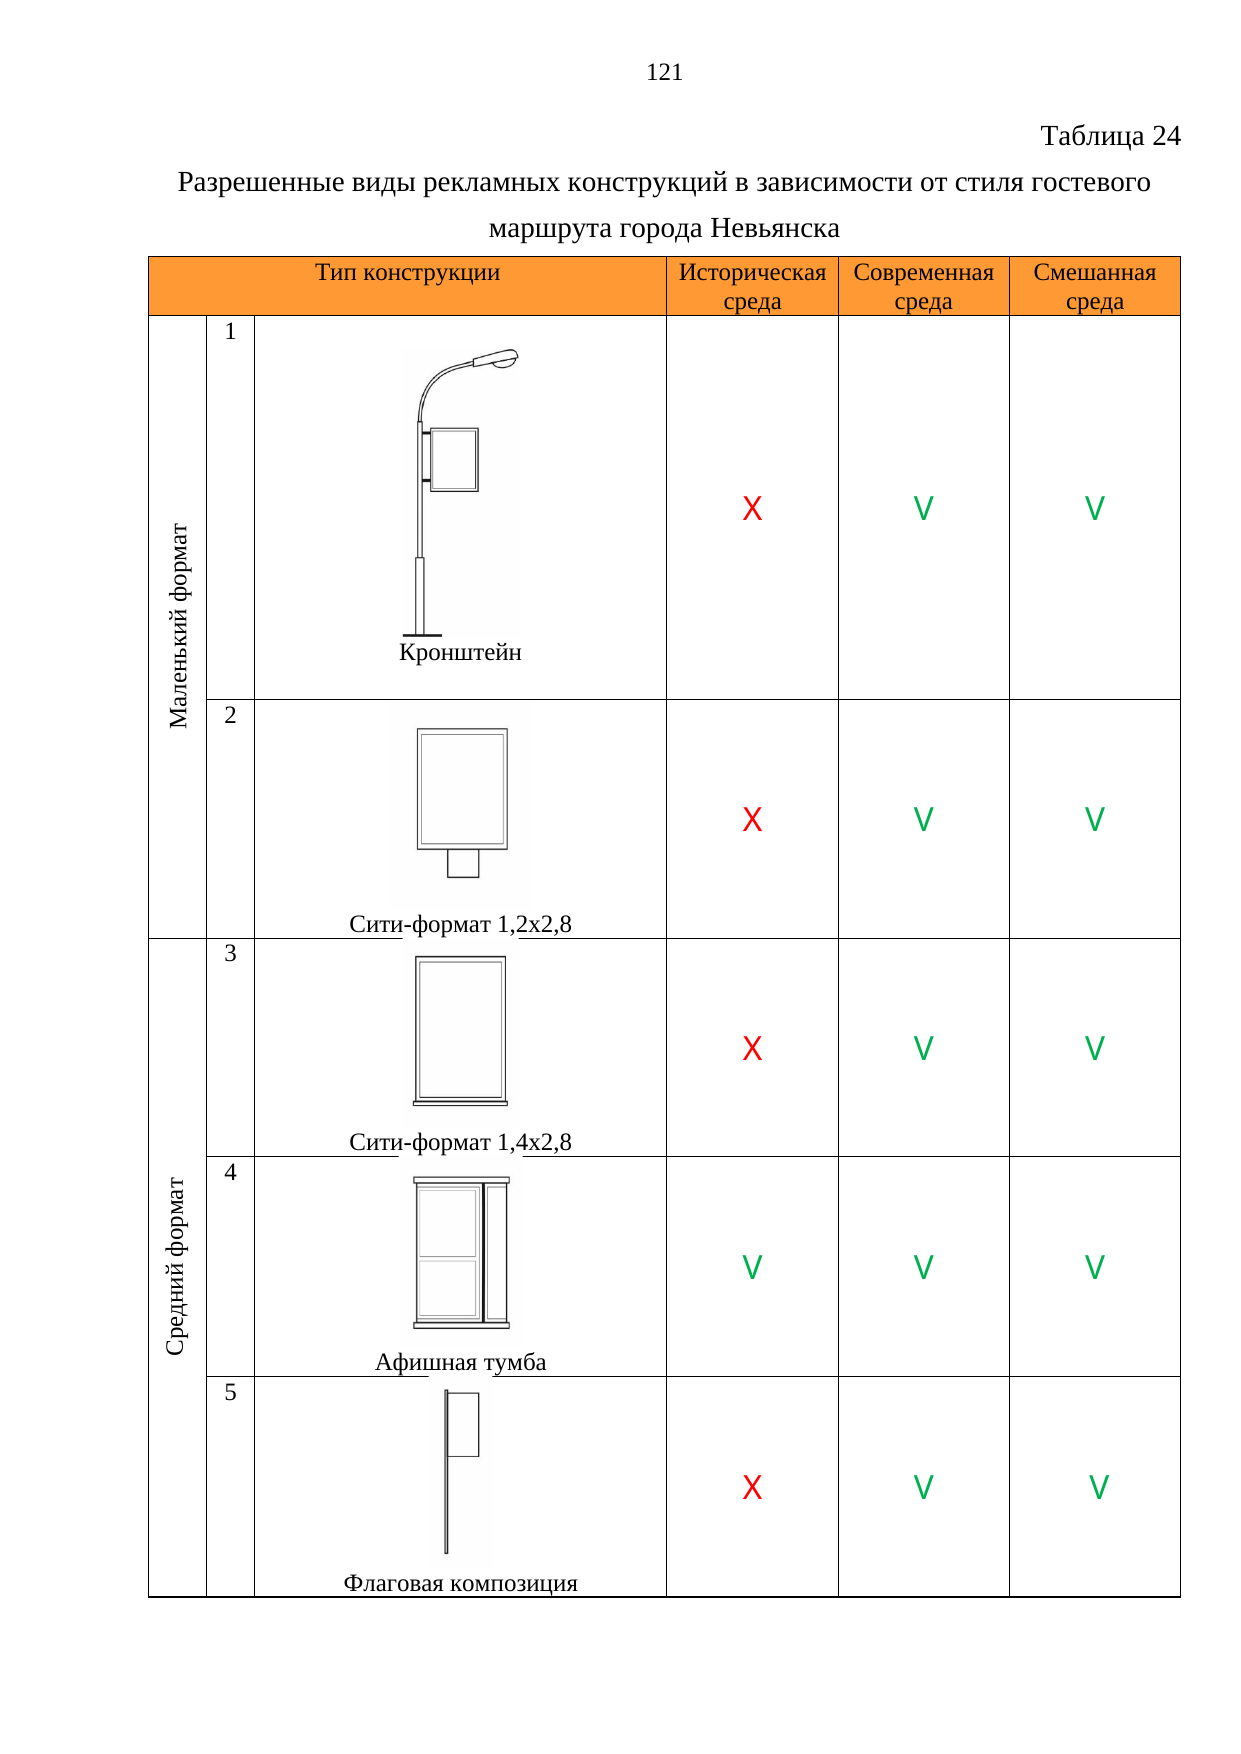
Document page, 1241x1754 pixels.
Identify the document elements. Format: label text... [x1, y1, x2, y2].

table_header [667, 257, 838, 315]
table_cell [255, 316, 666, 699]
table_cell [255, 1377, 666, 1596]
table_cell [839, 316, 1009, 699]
picture [402, 349, 519, 637]
picture [428, 1376, 493, 1568]
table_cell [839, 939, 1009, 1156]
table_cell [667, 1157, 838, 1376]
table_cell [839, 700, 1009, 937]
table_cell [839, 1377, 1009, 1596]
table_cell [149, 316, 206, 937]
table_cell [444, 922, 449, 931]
text Таблица 24 [177, 118, 1181, 152]
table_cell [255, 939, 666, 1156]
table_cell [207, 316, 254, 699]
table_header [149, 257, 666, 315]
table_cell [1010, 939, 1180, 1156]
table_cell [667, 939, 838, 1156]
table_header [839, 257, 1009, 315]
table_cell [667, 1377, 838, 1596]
text маршрута города Невьянска [148, 210, 1181, 244]
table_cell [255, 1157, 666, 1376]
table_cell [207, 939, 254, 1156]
text Разрешенные виды рекламных конструкций в зависимости от стиля гостевого [148, 164, 1181, 198]
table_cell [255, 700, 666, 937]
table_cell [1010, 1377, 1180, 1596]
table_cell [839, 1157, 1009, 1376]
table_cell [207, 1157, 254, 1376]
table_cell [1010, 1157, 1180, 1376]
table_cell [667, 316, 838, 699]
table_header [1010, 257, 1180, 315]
picture [402, 938, 519, 1127]
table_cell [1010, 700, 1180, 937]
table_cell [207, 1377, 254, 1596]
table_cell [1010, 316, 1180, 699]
picture [389, 700, 532, 909]
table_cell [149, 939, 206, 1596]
picture [398, 1156, 523, 1347]
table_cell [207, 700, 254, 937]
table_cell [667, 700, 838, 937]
